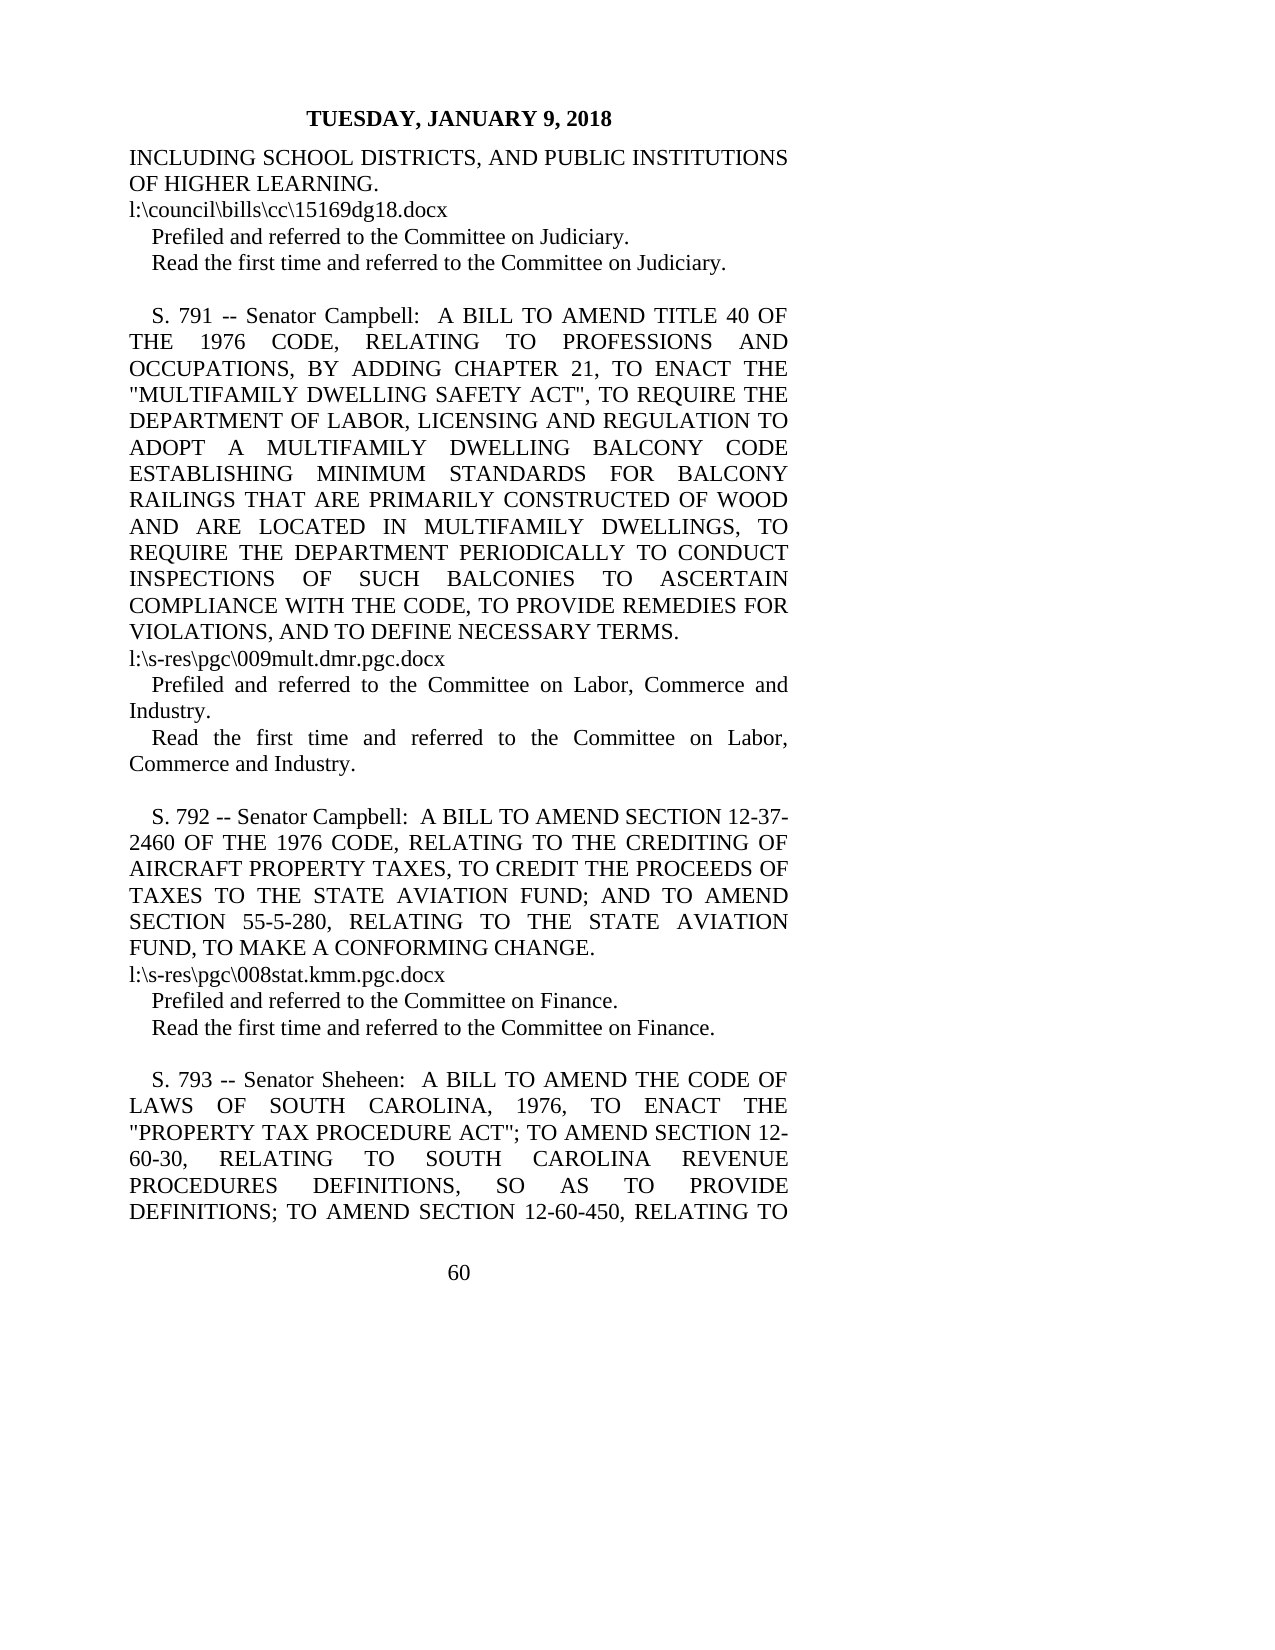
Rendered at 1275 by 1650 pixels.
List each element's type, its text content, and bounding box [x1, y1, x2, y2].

text S. 791 -- Senator Campbell: A BILL TO AMEND TITLE 40 OF THE 1976 CODE, RELATING TO PROFESSIONS AND OCCUPATIONS, BY ADDING CHAPTER 21, TO ENACT THE "MULTIFAMILY DWELLING SAFETY ACT", TO REQUIRE THE DEPARTMENT OF LABOR, LICENSING AND REGULATION TO ADOPT A MULTIFAMILY DWELLING BALCONY CODE ESTABLISHING MINIMUM STANDARDS FOR BALCONY RAILINGS THAT ARE PRIMARILY CONSTRUCTED OF WOOD AND ARE LOCATED IN MULTIFAMILY DWELLINGS, TO REQUIRE THE DEPARTMENT PERIODICALLY TO CONDUCT INSPECTIONS OF SUCH BALCONIES TO ASCERTAIN COMPLIANCE WITH THE CODE, TO PROVIDE REMEDIES FOR VIOLATIONS, AND TO DEFINE NECESSARY TERMS. [129, 302, 789, 644]
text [129, 1066, 789, 1224]
text l:\s-res\pgc\008stat.kmm.pgc.docx [129, 961, 789, 987]
text l:\council\bills\cc\15169dg18.docx [129, 197, 789, 223]
text Prefiled and referred to the Committee on Labor, Commerce and Industry. [129, 671, 789, 724]
text Read the first time and referred to the Committee on Labor, Commerce and Industry. [129, 724, 789, 776]
text Prefiled and referred to the Committee on Judiciary. [129, 223, 789, 249]
text l:\s-res\pgc\009mult.dmr.pgc.docx [129, 644, 789, 671]
text Read the first time and referred to the Committee on Finance. [129, 1013, 789, 1040]
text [129, 144, 789, 197]
text Prefiled and referred to the Committee on Finance. [129, 987, 789, 1013]
text S. 792 -- Senator Campbell: A BILL TO AMEND SECTION 12-37-2460 OF THE 1976 CODE, RELATING TO THE CREDITING OF AIRCRAFT PROPERTY TAXES, TO CREDIT THE PROCEEDS OF TAXES TO THE STATE AVIATION FUND; AND TO AMEND SECTION 55-5-280, RELATING TO THE STATE AVIATION FUND, TO MAKE A CONFORMING CHANGE. [129, 803, 789, 961]
text Read the first time and referred to the Committee on Judiciary. [129, 249, 789, 276]
